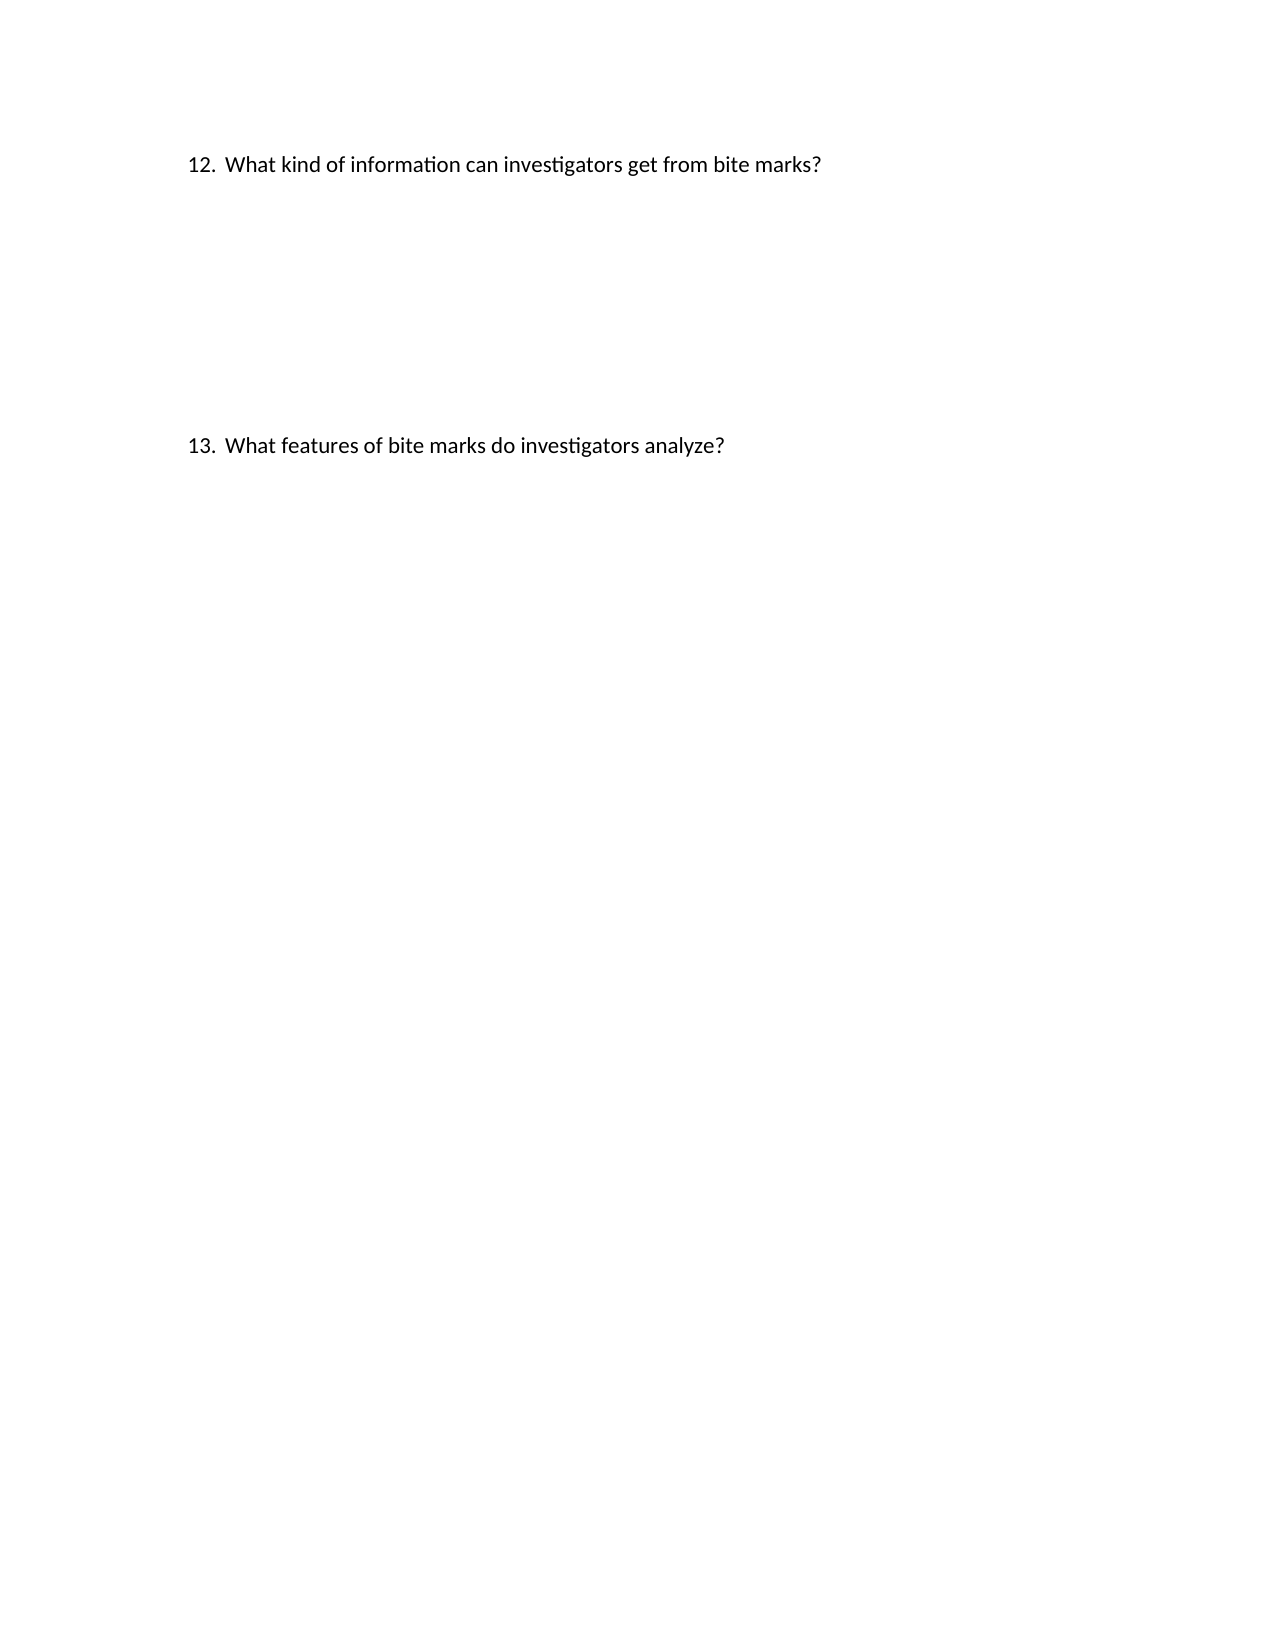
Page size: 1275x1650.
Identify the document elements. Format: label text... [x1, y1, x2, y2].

list What features of bite marks do investigators analyze? [187, 431, 1125, 459]
list What kind of information can investigators get from bite marks? [187, 150, 1125, 178]
